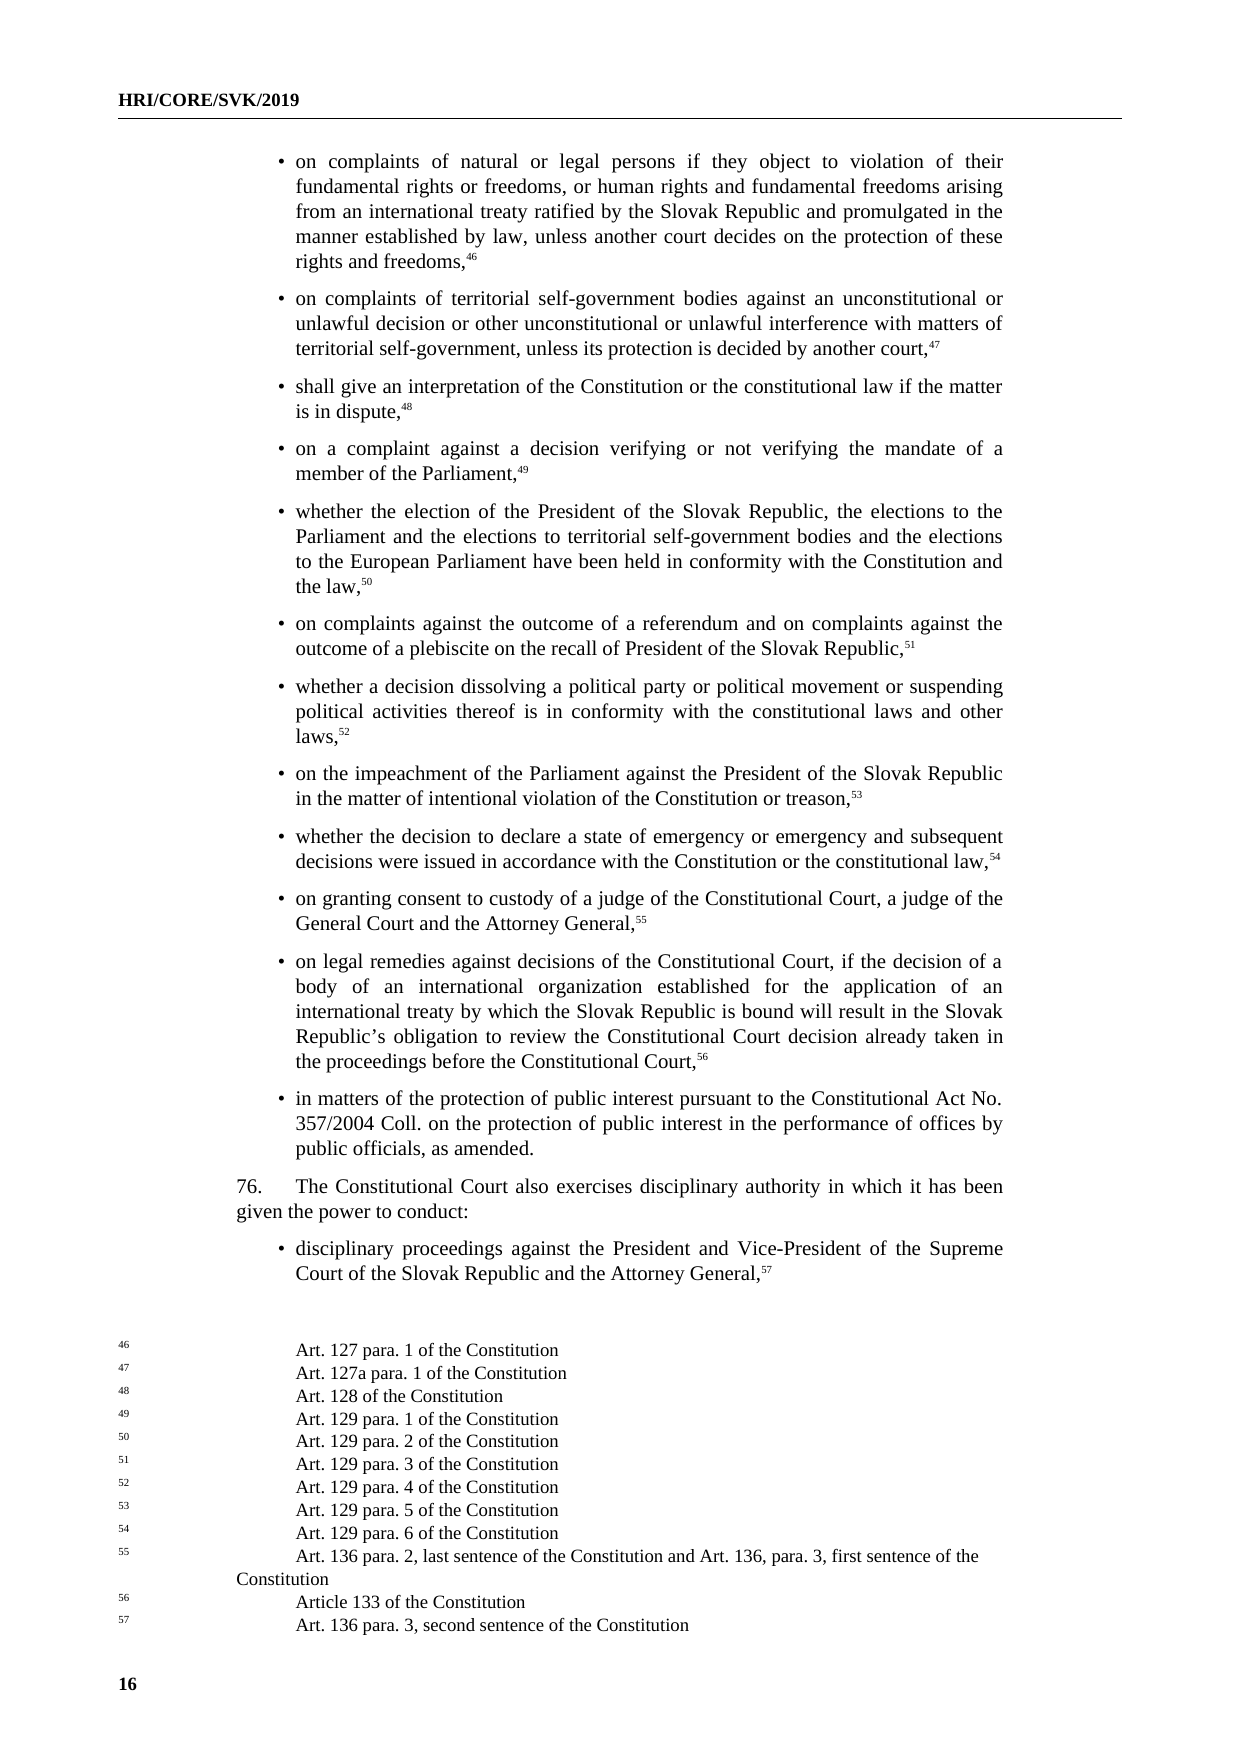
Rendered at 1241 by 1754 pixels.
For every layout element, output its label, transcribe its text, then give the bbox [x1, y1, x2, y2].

list • whether the decision to declare a state of emergency or emergency and subsequent decisions were issued in accordance with the Constitution or the constitutional law, [278, 823, 1004, 873]
list • on complaints against the outcome of a referendum and on complaints against the outcome of a plebiscite on the recall of President of the Slovak Republic, [278, 610, 1004, 660]
list • in matters of the protection of public interest pursuant to the Constitutional Act No. 357/2004 Coll. on the protection of public interest in the performance of offices by public officials, as amended. [278, 1085, 1004, 1160]
list • on granting consent to custody of a judge of the Constitutional Court, a judge of the General Court and the Attorney General, [278, 885, 1004, 935]
list • on legal remedies against decisions of the Constitutional Court, if the decision of a body of an international organization established for the application of an international treaty by which the Slovak Republic is bound will result in the Slovak Republic’s obligation to review the Constitutional Court decision already taken in the proceedings before the Constitutional Court, [278, 948, 1004, 1073]
list • disciplinary proceedings against the President and Vice-President of the Supreme Court of the Slovak Republic and the Attorney General, [278, 1235, 1004, 1285]
list • shall give an interpretation of the Constitution or the constitutional law if the matter is in dispute, [278, 373, 1004, 423]
list • on complaints of territorial self-government bodies against an unconstitutional or unlawful decision or other unconstitutional or unlawful interference with matters of territorial self-government, unless its protection is decided by another court, [278, 285, 1004, 360]
list • whether a decision dissolving a political party or political movement or suspending political activities thereof is in conformity with the constitutional laws and other laws, [278, 673, 1004, 748]
list • on complaints of natural or legal persons if they object to violation of their fundamental rights or freedoms, or human rights and fundamental freedoms arising from an international treaty ratified by the Slovak Republic and promulgated in the manner established by law, unless another court decides on the protection of these rights and freedoms, [278, 148, 1004, 273]
list The Constitutional Court also exercises disciplinary authority in which it has been given the power to conduct: [236, 1173, 1004, 1223]
list • whether the election of the President of the Slovak Republic, the elections to the Parliament and the elections to territorial self-government bodies and the elections to the European Parliament have been held in conformity with the Constitution and the law, [278, 498, 1004, 598]
list • on a complaint against a decision verifying or not verifying the mandate of a member of the Parliament, [278, 435, 1004, 485]
list • on the impeachment of the Parliament against the President of the Slovak Republic in the matter of intentional violation of the Constitution or treason, [278, 760, 1004, 810]
